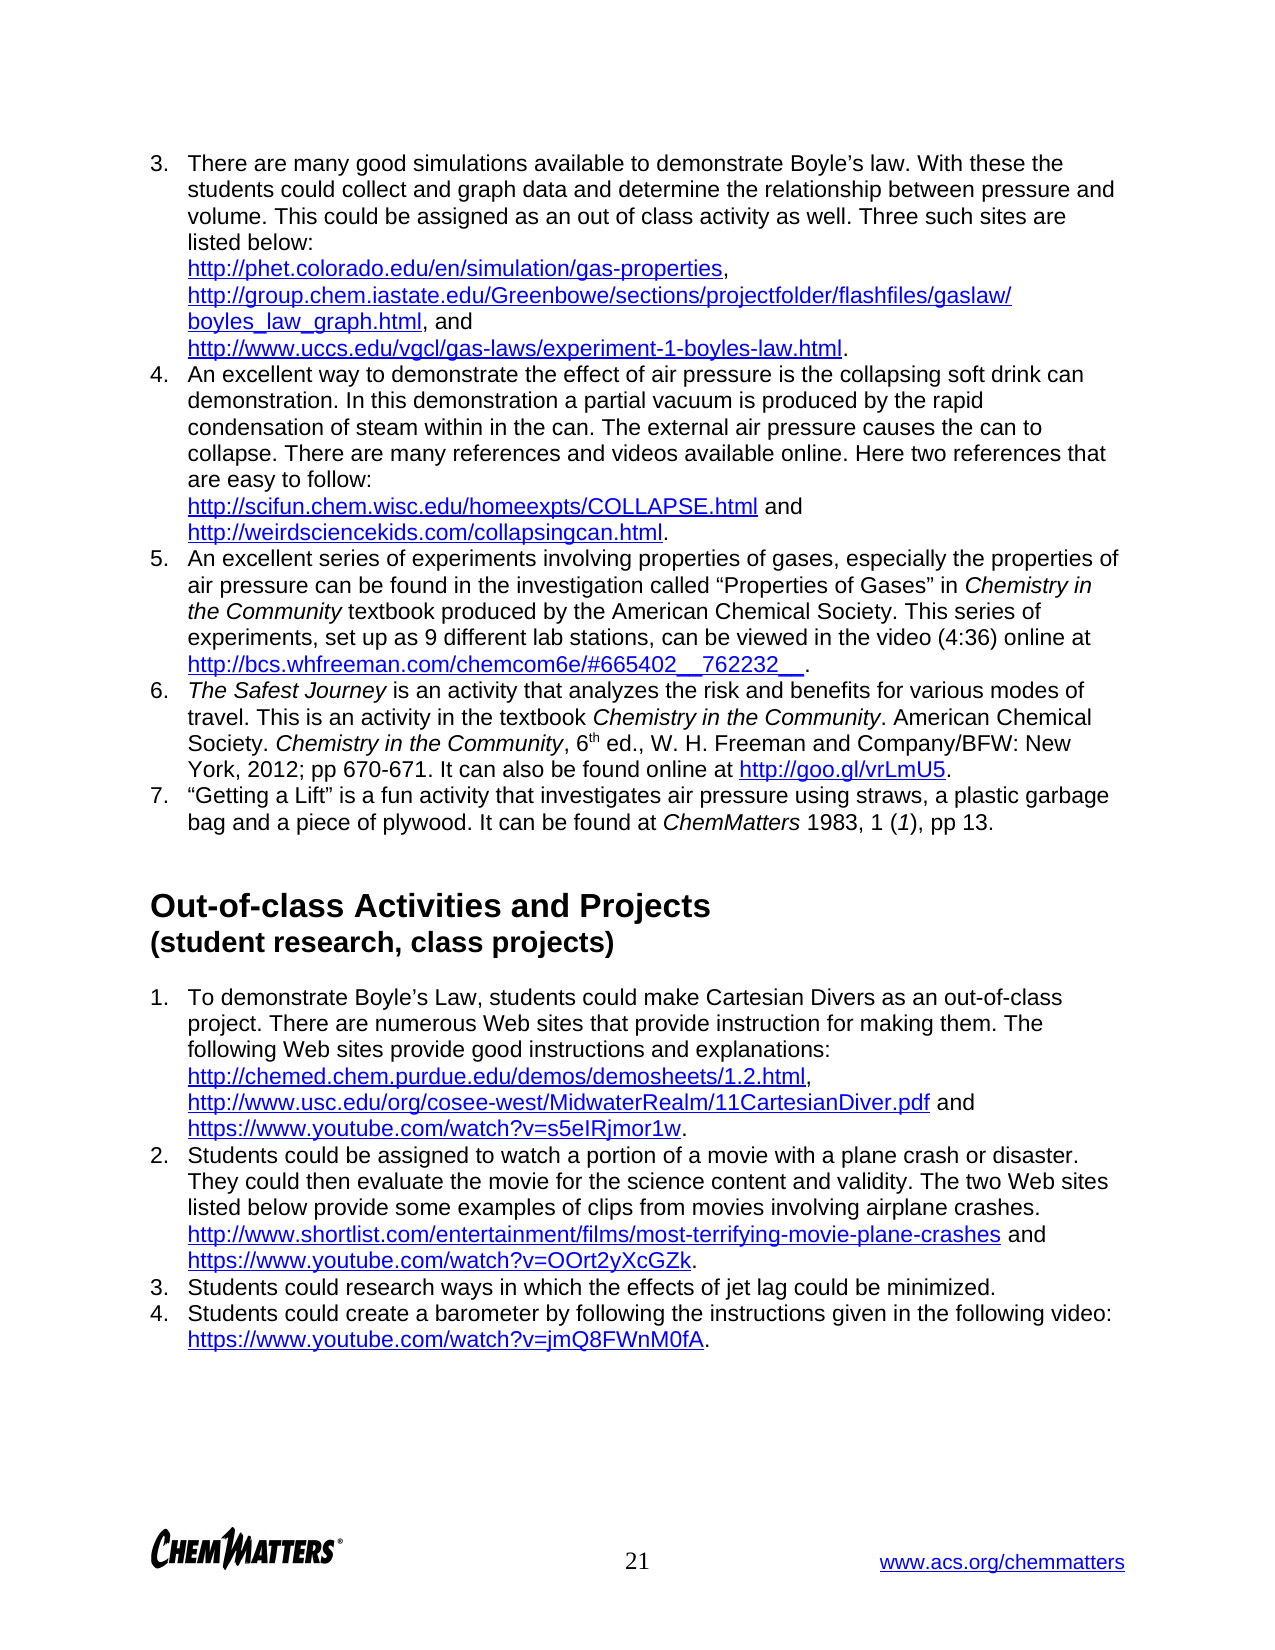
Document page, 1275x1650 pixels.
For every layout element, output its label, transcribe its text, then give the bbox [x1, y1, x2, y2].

list An excellent series of experiments involving properties of gases, especially the properties of air pressure can be found in the investigation called “Properties of Gases” in Chemistry in the Community textbook produced by the American Chemical Society. This series of experiments, set up as 9 different lab stations, can be viewed in the video (4:36) online at http://bcs.whfreeman.com/chemcom6e/#665402__762232__. [150, 545, 1125, 677]
text http://scifun.chem.wisc.edu/homeexpts/COLLAPSE.html and [187, 493, 1125, 519]
picture [150, 1527, 344, 1570]
text http://chemed.chem.purdue.edu/demos/demosheets/1.2.html, [187, 1063, 1125, 1089]
list To demonstrate Boyle’s Law, students could make Cartesian Divers as an out-of-class project. There are numerous Web sites that provide instruction for making them. The following Web sites provide good instructions and explanations: [150, 983, 1125, 1063]
text http://phet.colorado.edu/en/simulation/gas-properties, [187, 255, 1125, 282]
subtitle Out-of-class Activities and Projects [150, 887, 1125, 925]
list Students could research ways in which the effects of jet lag could be minimized. [150, 1273, 1125, 1300]
text http://www.usc.edu/org/cosee-west/MidwaterRealm/11CartesianDiver.pdf and [187, 1089, 1125, 1115]
text https://www.youtube.com/watch?v=s5eIRjmor1w. [187, 1115, 1125, 1142]
list Students could create a barometer by following the instructions given in the following video: https://www.youtube.com/watch?v=jmQ8FWnM0fA. [150, 1300, 1125, 1352]
text (student research, class projects) [150, 925, 1125, 958]
text http://weirdsciencekids.com/collapsingcan.html. [187, 519, 1125, 545]
text http://group.chem.iastate.edu/Greenbowe/sections/projectfolder/flashfiles/gaslaw/boyles_law_graph.html, and [187, 282, 1125, 334]
list The Safest Journey is an activity that analyzes the risk and benefits for various modes of travel. This is an activity in the textbook Chemistry in the Community. American Chemical Society. Chemistry in the Community, 6th ed., W. H. Freeman and Company/BFW: New York, 2012; pp 670-671. It can also be found online at http://goo.gl/vrLmU5. [150, 677, 1125, 782]
list “Getting a Lift” is a fun activity that investigates air pressure using straws, a plastic garbage bag and a piece of plywood. It can be found at ChemMatters 1983, 1 (1), pp 13. [150, 782, 1125, 835]
list An excellent way to demonstrate the effect of air pressure is the collapsing soft drink can demonstration. In this demonstration a partial vacuum is produced by the rapid condensation of steam within in the can. The external air pressure causes the can to collapse. There are many references and videos available online. Here two references that are easy to follow: [150, 361, 1125, 493]
list There are many good simulations available to demonstrate Boyle’s law. With these the students could collect and graph data and determine the relationship between pressure and volume. This could be assigned as an out of class activity as well. Three such sites are listed below: [150, 150, 1125, 255]
text http://www.shortlist.com/entertainment/films/most-terrifying-movie-plane-crashes and [187, 1221, 1125, 1247]
text http://www.uccs.edu/vgcl/gas-laws/experiment-1-boyles-law.html. [187, 334, 1125, 361]
text https://www.youtube.com/watch?v=OOrt2yXcGZk. [187, 1247, 1125, 1273]
list Students could be assigned to watch a portion of a movie with a plane crash or disaster. They could then evaluate the movie for the science content and validity. The two Web sites listed below provide some examples of clips from movies involving airplane crashes. [150, 1142, 1125, 1221]
